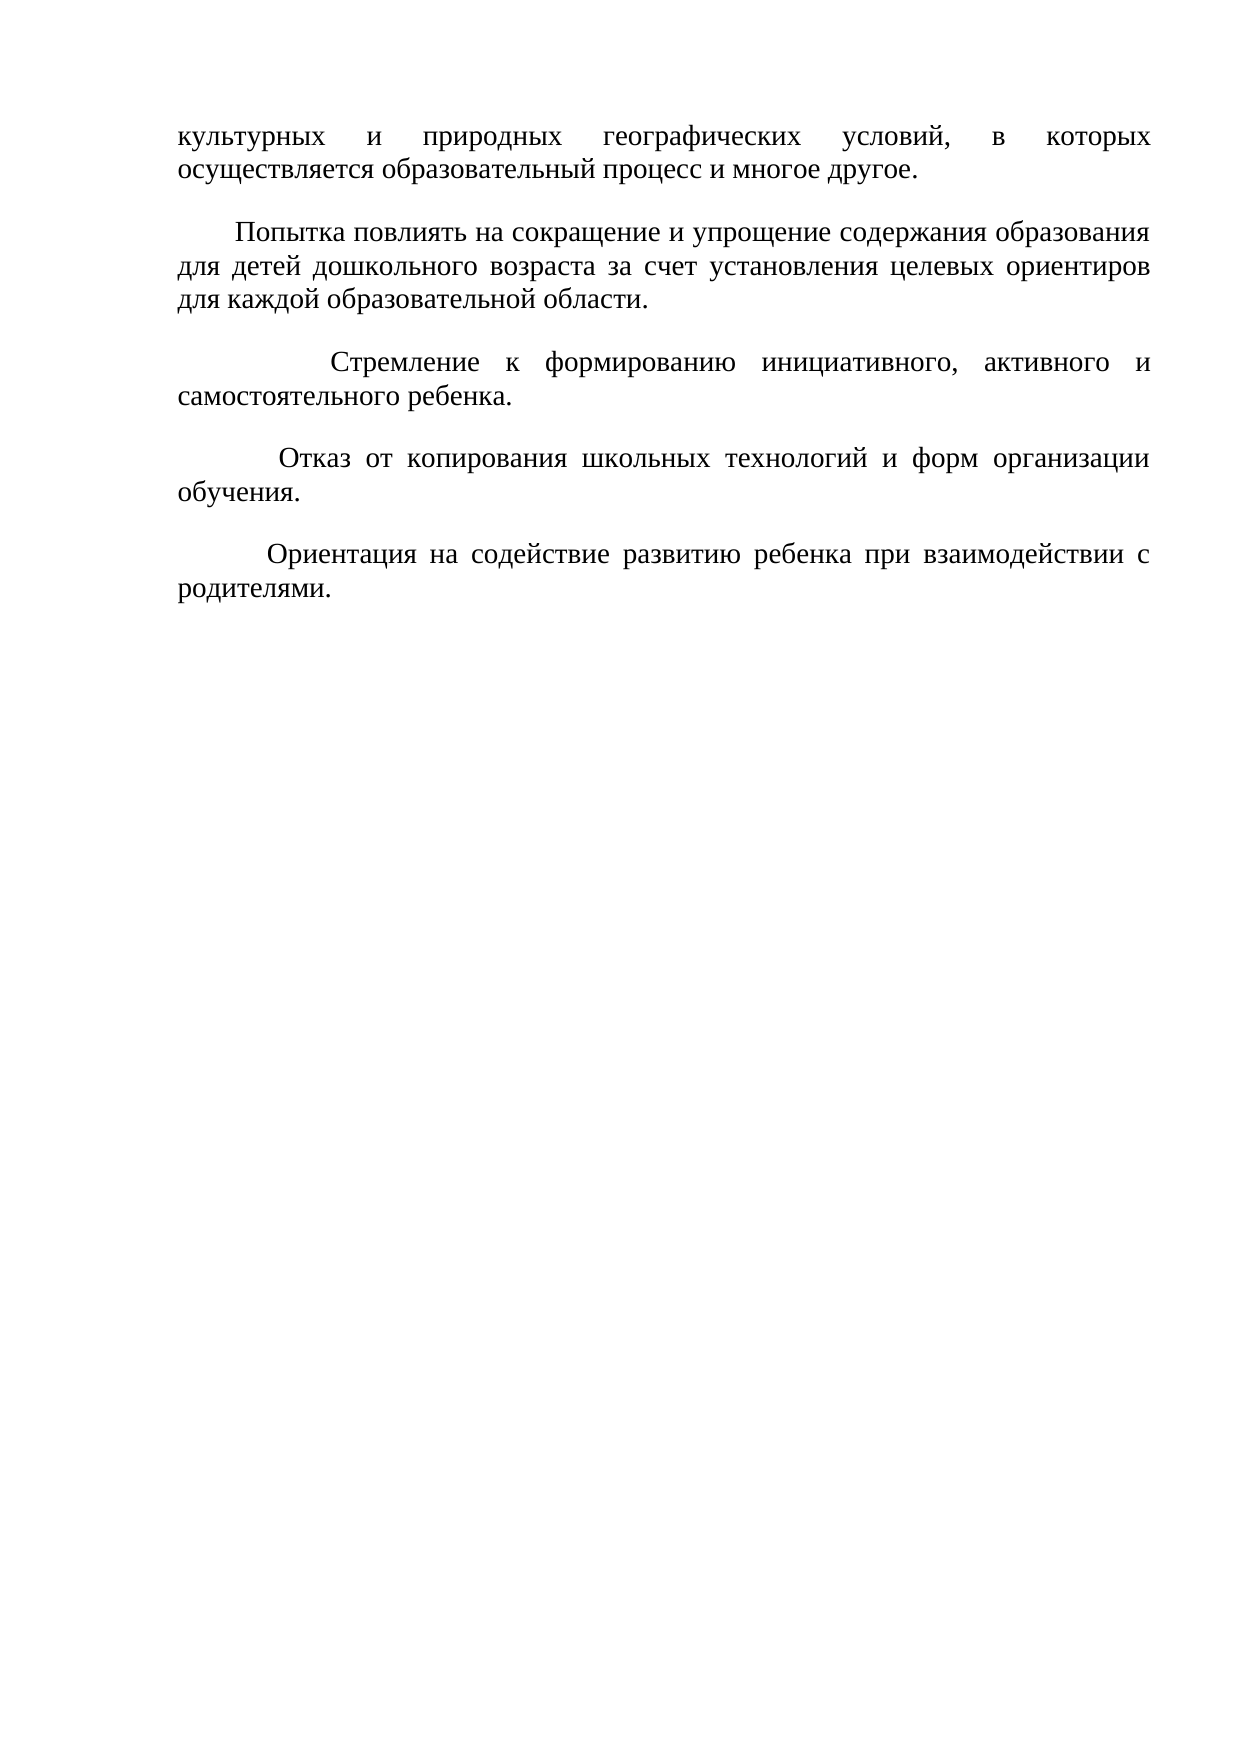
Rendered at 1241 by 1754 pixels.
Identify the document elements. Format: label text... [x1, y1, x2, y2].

text Отказ от копирования школьных технологий и форм организации обучения. [177, 440, 1152, 507]
text Стремление к формированию инициативного, активного и самостоятельного ребенка. [177, 344, 1152, 411]
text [177, 118, 1152, 185]
text Попытка повлиять на сокращение и упрощение содержания образования для детей дошкольного возраста за счет установления целевых ориентиров для каждой образовательной области. [177, 214, 1152, 315]
text Ориентация на содействие развитию ребенка при взаимодействии с родителями. [177, 537, 1152, 604]
